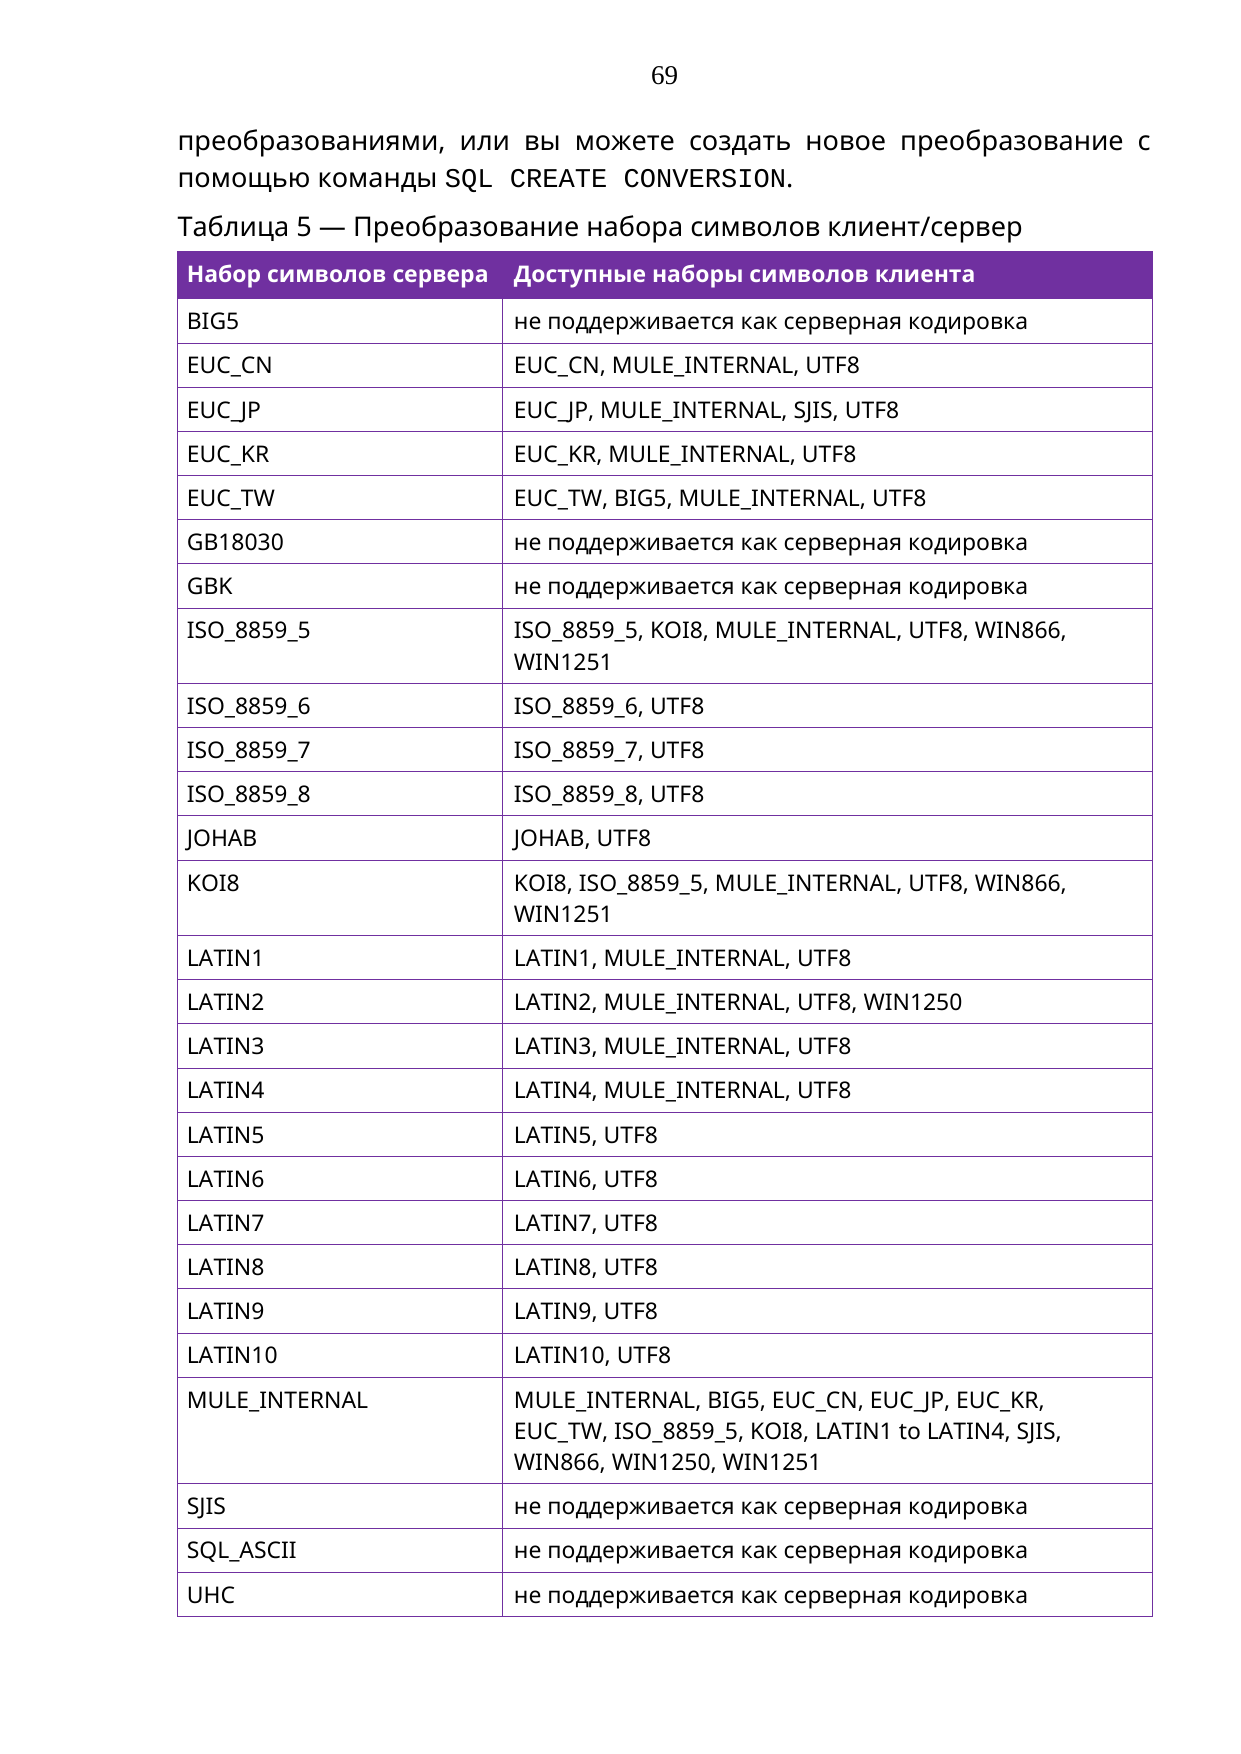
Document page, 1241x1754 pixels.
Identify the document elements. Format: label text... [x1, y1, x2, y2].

table_cell ISO_8859_6, UTF8 [503, 684, 1152, 727]
table_cell SQL_ASCII [178, 1529, 502, 1572]
table_cell LATIN2 [178, 980, 502, 1023]
table_cell LATIN10 [178, 1334, 502, 1377]
table_cell MULE_INTERNAL, BIG5, EUC_CN, EUC_JP, EUC_KR, EUC_TW, ISO_8859_5, KOI8, LATIN1 to LATIN4, SJIS, WIN866, WIN1250, WIN1251 [503, 1378, 1152, 1483]
table_cell ISO_8859_5, KOI8, MULE_INTERNAL, UTF8, WIN866, WIN1251 [503, 609, 1152, 683]
table_cell EUC_JP, MULE_INTERNAL, SJIS, UTF8 [503, 388, 1152, 431]
table_cell LATIN9, UTF8 [503, 1289, 1152, 1332]
table_cell SJIS [178, 1484, 502, 1527]
table_cell GBK [178, 564, 502, 607]
table_cell LATIN9 [178, 1289, 502, 1332]
table_cell LATIN6, UTF8 [503, 1157, 1152, 1200]
table_cell LATIN8, UTF8 [503, 1245, 1152, 1288]
table_cell LATIN4 [178, 1069, 502, 1112]
table_cell EUC_CN, MULE_INTERNAL, UTF8 [503, 344, 1152, 387]
table_cell LATIN3 [178, 1024, 502, 1067]
table_cell не поддерживается как серверная кодировка [503, 564, 1152, 607]
table_cell LATIN4, MULE_INTERNAL, UTF8 [503, 1069, 1152, 1112]
table_cell LATIN1 [178, 936, 502, 979]
table_cell KOI8 [178, 861, 502, 935]
table_cell ISO_8859_7, UTF8 [503, 728, 1152, 771]
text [177, 121, 1152, 195]
table_cell LATIN5 [178, 1113, 502, 1156]
table_cell не поддерживается как серверная кодировка [503, 299, 1152, 342]
table_cell UHC [178, 1573, 502, 1616]
table_cell BIG5 [178, 299, 502, 342]
table_cell EUC_KR, MULE_INTERNAL, UTF8 [503, 432, 1152, 475]
table_cell LATIN7, UTF8 [503, 1201, 1152, 1244]
table_cell LATIN8 [178, 1245, 502, 1288]
table_cell KOI8, ISO_8859_5, MULE_INTERNAL, UTF8, WIN866, WIN1251 [503, 861, 1152, 935]
text Таблица 5 — Преобразование набора символов клиент/сервер [177, 208, 1152, 245]
table_cell LATIN7 [178, 1201, 502, 1244]
table_cell MULE_INTERNAL [178, 1378, 502, 1483]
table_cell LATIN6 [178, 1157, 502, 1200]
table_cell EUC_TW [178, 476, 502, 519]
table_cell не поддерживается как серверная кодировка [503, 1484, 1152, 1527]
table_cell не поддерживается как серверная кодировка [503, 1529, 1152, 1572]
table_cell EUC_KR [178, 432, 502, 475]
table_cell ISO_8859_6 [178, 684, 502, 727]
table_header Доступные наборы символов клиента [503, 252, 1152, 298]
table_cell LATIN2, MULE_INTERNAL, UTF8, WIN1250 [503, 980, 1152, 1023]
table_cell ISO_8859_8 [178, 772, 502, 815]
table_cell LATIN3, MULE_INTERNAL, UTF8 [503, 1024, 1152, 1067]
table_cell не поддерживается как серверная кодировка [503, 520, 1152, 563]
table_cell JOHAB [178, 816, 502, 859]
table_cell EUC_CN [178, 344, 502, 387]
table_cell LATIN10, UTF8 [503, 1334, 1152, 1377]
table_cell JOHAB, UTF8 [503, 816, 1152, 859]
table_cell GB18030 [178, 520, 502, 563]
table_cell ISO_8859_5 [178, 609, 502, 683]
table_cell EUC_TW, BIG5, MULE_INTERNAL, UTF8 [503, 476, 1152, 519]
table_cell LATIN1, MULE_INTERNAL, UTF8 [503, 936, 1152, 979]
table_header Набор символов сервера [178, 252, 502, 298]
table_cell не поддерживается как серверная кодировка [503, 1573, 1152, 1616]
table_cell ISO_8859_8, UTF8 [503, 772, 1152, 815]
table_cell LATIN5, UTF8 [503, 1113, 1152, 1156]
table_cell ISO_8859_7 [178, 728, 502, 771]
table_cell EUC_JP [178, 388, 502, 431]
